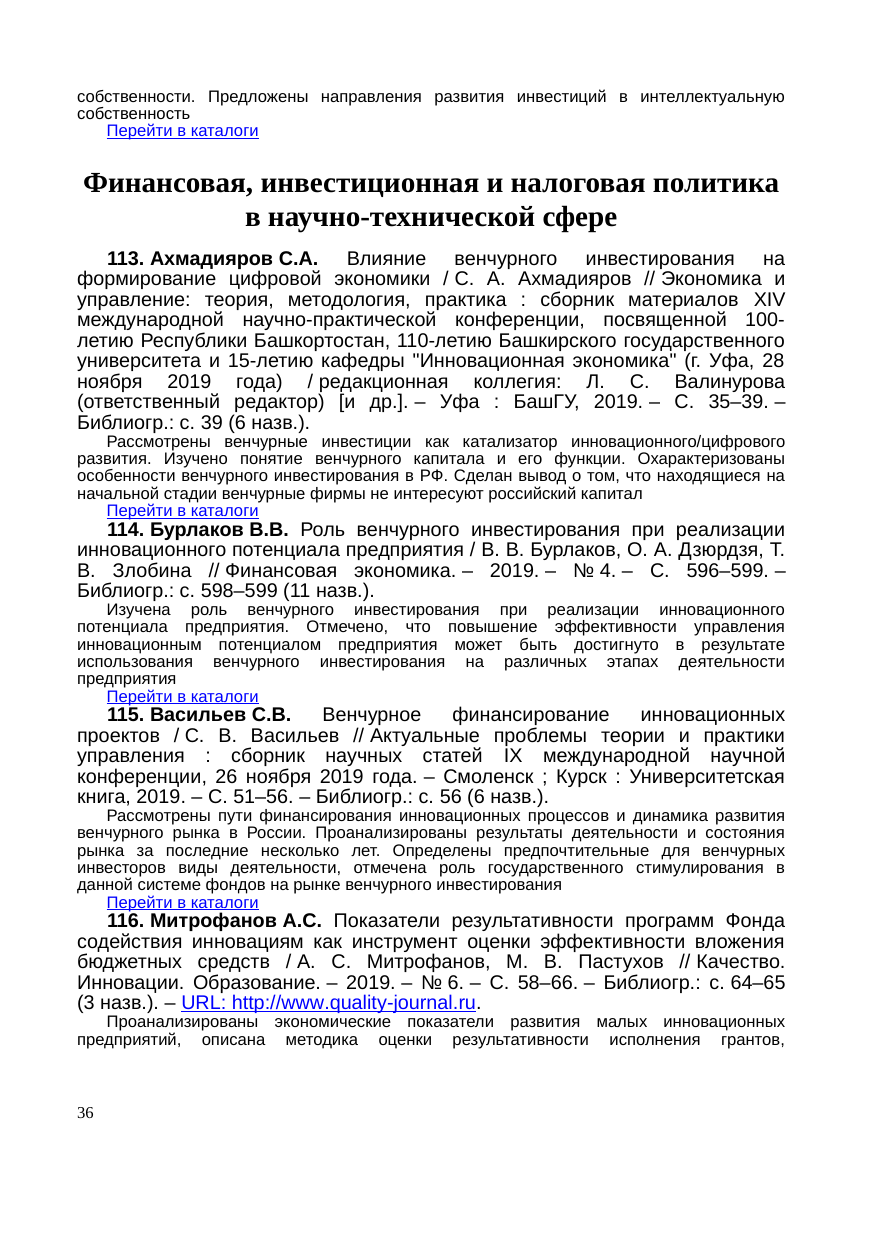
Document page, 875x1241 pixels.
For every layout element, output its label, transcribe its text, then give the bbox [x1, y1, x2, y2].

text Рассмотрены пути финансирования инновационных процессов и динамика развития венчурного рынка в России. Проанализированы результаты деятельности и состояния рынка за последние несколько лет. Определены предпочтительные для венчурных инвесторов виды деятельности, отмечена роль государственного стимулирования в данной системе фондов на рынке венчурного инвестирования [77, 808, 785, 894]
text Перейти в каталоги [77, 123, 785, 140]
text Рассмотрены венчурные инвестиции как катализатор инновационного/цифрового развития. Изучено понятие венчурного капитала и его функции. Охарактеризованы особенности венчурного инвестирования в РФ. Сделан вывод о том, что находящиеся на начальной стадии венчурные фирмы не интересуют российский капитал [77, 434, 785, 503]
text 114. Бурлаков В.В. Роль венчурного инвестирования при реализации инновационного потенциала предприятия / В. В. Бурлаков, О. А. Дзюрдзя, Т. В. Злобина // Финансовая экономика. ‒ 2019. ‒ № 4. ‒ C. 596‒599. ‒ Библиогр.: с. 598‒599 (11 назв.). [77, 520, 785, 602]
text Перейти в каталоги [77, 688, 785, 705]
text Изучена роль венчурного инвестирования при реализации инновационного потенциала предприятия. Отмечено, что повышение эффективности управления инновационным потенциалом предприятия может быть достигнуто в результате использования венчурного инвестирования на различных этапах деятельности предприятия [77, 602, 785, 688]
subtitle Финансовая, инвестиционная и налоговая политика в научно-технической сфере [77, 165, 785, 232]
text 115. Васильев С.В. Венчурное финансирование инновационных проектов / С. В. Васильев // Актуальные проблемы теории и практики управления : сборник научных статей IX международной научной конференции, 26 ноября 2019 года. ‒ Смоленск ; Курск : Университетская книга, 2019. ‒ C. 51‒56. ‒ Библиогр.: с. 56 (6 назв.). [77, 705, 785, 808]
text Перейти в каталоги [77, 503, 785, 520]
text 113. Ахмадияров С.А. Влияние венчурного инвестирования на формирование цифровой экономики / С. А. Ахмадияров // Экономика и управление: теория, методология, практика : сборник материалов XIV международной научно-практической конференции, посвященной 100-летию Республики Башкортостан, 110-летию Башкирского государственного университета и 15-летию кафедры "Инновационная экономика" (г. Уфа, 28 ноября 2019 года) / редакционная коллегия: Л. С. Валинурова (ответственный редактор) [и др.]. ‒ Уфа : БашГУ, 2019. ‒ C. 35‒39. ‒ Библиогр.: с. 39 (6 назв.). [77, 249, 785, 434]
text 116. Митрофанов А.С. Показатели результативности программ Фонда содействия инновациям как инструмент оценки эффективности вложения бюджетных средств / А. С. Митрофанов, М. В. Пастухов // Качество. Инновации. Образование. ‒ 2019. ‒ № 6. ‒ C. 58‒66. ‒ Библиогр.: с. 64‒65 (3 назв.). ‒ URL: http://www.quality-journal.ru. [77, 911, 785, 1014]
text Перейти в каталоги [77, 894, 785, 911]
